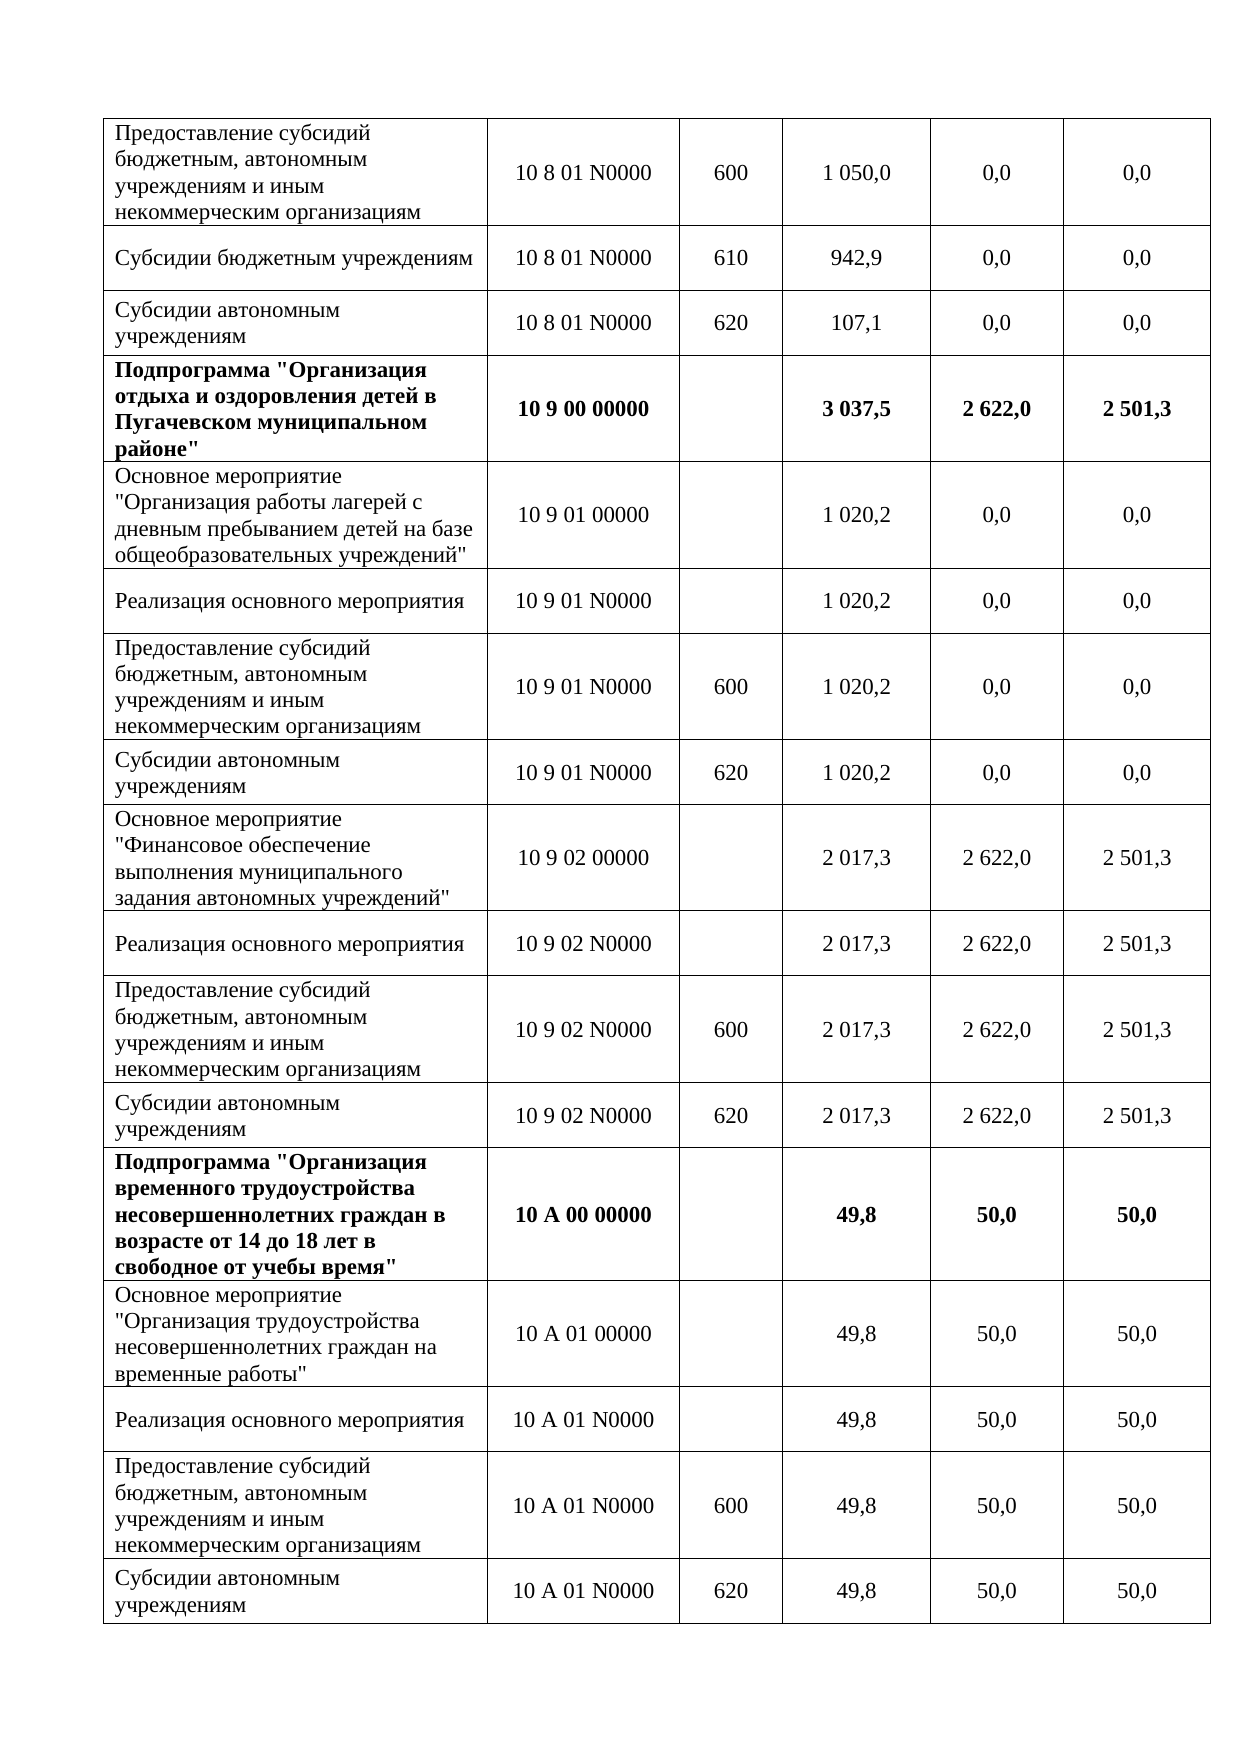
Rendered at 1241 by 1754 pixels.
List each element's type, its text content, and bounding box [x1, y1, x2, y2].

table_cell Основное мероприятие "Организация работы лагерей с дневным пребыванием детей на базе общеобразовательных учреждений" [104, 462, 487, 567]
table_cell 620 [680, 740, 782, 804]
table_cell 0,0 [931, 291, 1063, 354]
table_cell 50,0 [931, 1281, 1063, 1386]
table_cell [680, 356, 782, 461]
table_cell 1 050,0 [783, 119, 930, 224]
table_cell Предоставление субсидий бюджетным, автономным учреждениям и иным некоммерческим организациям [104, 634, 487, 739]
table_cell 10 8 01 N0000 [488, 119, 679, 224]
table_cell 620 [680, 1083, 782, 1147]
table_cell [680, 462, 782, 567]
table_cell Субсидии автономным учреждениям [104, 291, 487, 354]
table_cell 0,0 [931, 119, 1063, 224]
table_cell 50,0 [1064, 1148, 1210, 1280]
table_cell 107,1 [783, 291, 930, 354]
table_cell 0,0 [931, 740, 1063, 804]
table_cell 10 A 01 00000 [488, 1281, 679, 1386]
table_cell [680, 569, 782, 632]
table_cell 0,0 [1064, 740, 1210, 804]
table_cell 610 [680, 226, 782, 289]
table_cell 50,0 [1064, 1281, 1210, 1386]
table_cell 1 020,2 [783, 634, 930, 739]
table_cell 10 A 01 N0000 [488, 1387, 679, 1451]
table_cell 2 622,0 [931, 1083, 1063, 1147]
table_cell 2 017,3 [783, 1083, 930, 1147]
table_cell 2 501,3 [1064, 976, 1210, 1082]
table_cell 50,0 [931, 1452, 1063, 1558]
table_cell 49,8 [783, 1281, 930, 1386]
table_cell 10 9 00 00000 [488, 356, 679, 461]
table_cell 2 501,3 [1064, 805, 1210, 910]
table_cell 0,0 [1064, 226, 1210, 289]
table_cell 10 8 01 N0000 [488, 226, 679, 289]
table_cell 2 501,3 [1064, 911, 1210, 975]
table_cell [680, 1387, 782, 1451]
table_cell Подпрограмма "Организация временного трудоустройства несовершеннолетних граждан в возрасте от 14 до 18 лет в свободное от учебы время" [104, 1148, 487, 1280]
table_cell Основное мероприятие "Финансовое обеспечение выполнения муниципального задания автономных учреждений" [104, 805, 487, 910]
table_cell 2 017,3 [783, 911, 930, 975]
table_cell 1 020,2 [783, 462, 930, 567]
table_cell Субсидии автономным учреждениям [104, 1559, 487, 1623]
table_cell Реализация основного мероприятия [104, 569, 487, 632]
table_cell 600 [680, 634, 782, 739]
table_cell 49,8 [783, 1559, 930, 1623]
table_cell [680, 1148, 782, 1280]
table_cell 10 9 01 00000 [488, 462, 679, 567]
table_cell 3 037,5 [783, 356, 930, 461]
table_cell 2 622,0 [931, 911, 1063, 975]
table_cell 49,8 [783, 1148, 930, 1280]
table_cell 10 9 01 N0000 [488, 634, 679, 739]
table_cell 10 A 00 00000 [488, 1148, 679, 1280]
table_cell 2 501,3 [1064, 356, 1210, 461]
table_cell [680, 805, 782, 910]
table_cell 10 9 01 N0000 [488, 740, 679, 804]
table_cell 10 9 02 N0000 [488, 1083, 679, 1147]
table_cell 10 8 01 N0000 [488, 291, 679, 354]
table_cell 2 017,3 [783, 976, 930, 1082]
table_cell 2 501,3 [1064, 1083, 1210, 1147]
table_cell Субсидии бюджетным учреждениям [104, 226, 487, 289]
table_cell 942,9 [783, 226, 930, 289]
table_cell 10 9 02 N0000 [488, 911, 679, 975]
table_cell Основное мероприятие "Организация трудоустройства несовершеннолетних граждан на временные работы" [104, 1281, 487, 1386]
table_cell 0,0 [1064, 462, 1210, 567]
table_cell 2 622,0 [931, 976, 1063, 1082]
table_cell 600 [680, 1452, 782, 1558]
table_cell 50,0 [1064, 1387, 1210, 1451]
table_cell 1 020,2 [783, 569, 930, 632]
table_cell 10 A 01 N0000 [488, 1452, 679, 1558]
table_cell Предоставление субсидий бюджетным, автономным учреждениям и иным некоммерческим организациям [104, 119, 487, 224]
table_cell Реализация основного мероприятия [104, 911, 487, 975]
table_cell Подпрограмма "Организация отдыха и оздоровления детей в Пугачевском муниципальном районе" [104, 356, 487, 461]
table_cell 600 [680, 119, 782, 224]
table_cell Субсидии автономным учреждениям [104, 1083, 487, 1147]
table_cell Предоставление субсидий бюджетным, автономным учреждениям и иным некоммерческим организациям [104, 976, 487, 1082]
table_cell Реализация основного мероприятия [104, 1387, 487, 1451]
table_cell 0,0 [931, 462, 1063, 567]
table_cell 0,0 [931, 226, 1063, 289]
table_cell [680, 911, 782, 975]
table_cell 50,0 [1064, 1452, 1210, 1558]
table_cell 50,0 [1064, 1559, 1210, 1623]
table_cell 10 9 02 00000 [488, 805, 679, 910]
table_cell 0,0 [1064, 119, 1210, 224]
table_cell 620 [680, 291, 782, 354]
table_cell 1 020,2 [783, 740, 930, 804]
table_cell [680, 1281, 782, 1386]
table_cell 10 9 01 N0000 [488, 569, 679, 632]
table_cell 620 [680, 1559, 782, 1623]
table_cell 49,8 [783, 1452, 930, 1558]
table_cell 600 [680, 976, 782, 1082]
table_cell 0,0 [1064, 291, 1210, 354]
table_cell Предоставление субсидий бюджетным, автономным учреждениям и иным некоммерческим организациям [104, 1452, 487, 1558]
table_cell 50,0 [931, 1387, 1063, 1451]
table_cell 2 622,0 [931, 356, 1063, 461]
table_cell 50,0 [931, 1559, 1063, 1623]
table_cell 49,8 [783, 1387, 930, 1451]
table_cell 0,0 [1064, 634, 1210, 739]
table_cell 10 A 01 N0000 [488, 1559, 679, 1623]
table_cell Субсидии автономным учреждениям [104, 740, 487, 804]
table_cell 0,0 [931, 634, 1063, 739]
table_cell 2 622,0 [931, 805, 1063, 910]
table_cell 50,0 [931, 1148, 1063, 1280]
table_cell 10 9 02 N0000 [488, 976, 679, 1082]
table_cell 0,0 [931, 569, 1063, 632]
table_cell 2 017,3 [783, 805, 930, 910]
table_cell 0,0 [1064, 569, 1210, 632]
